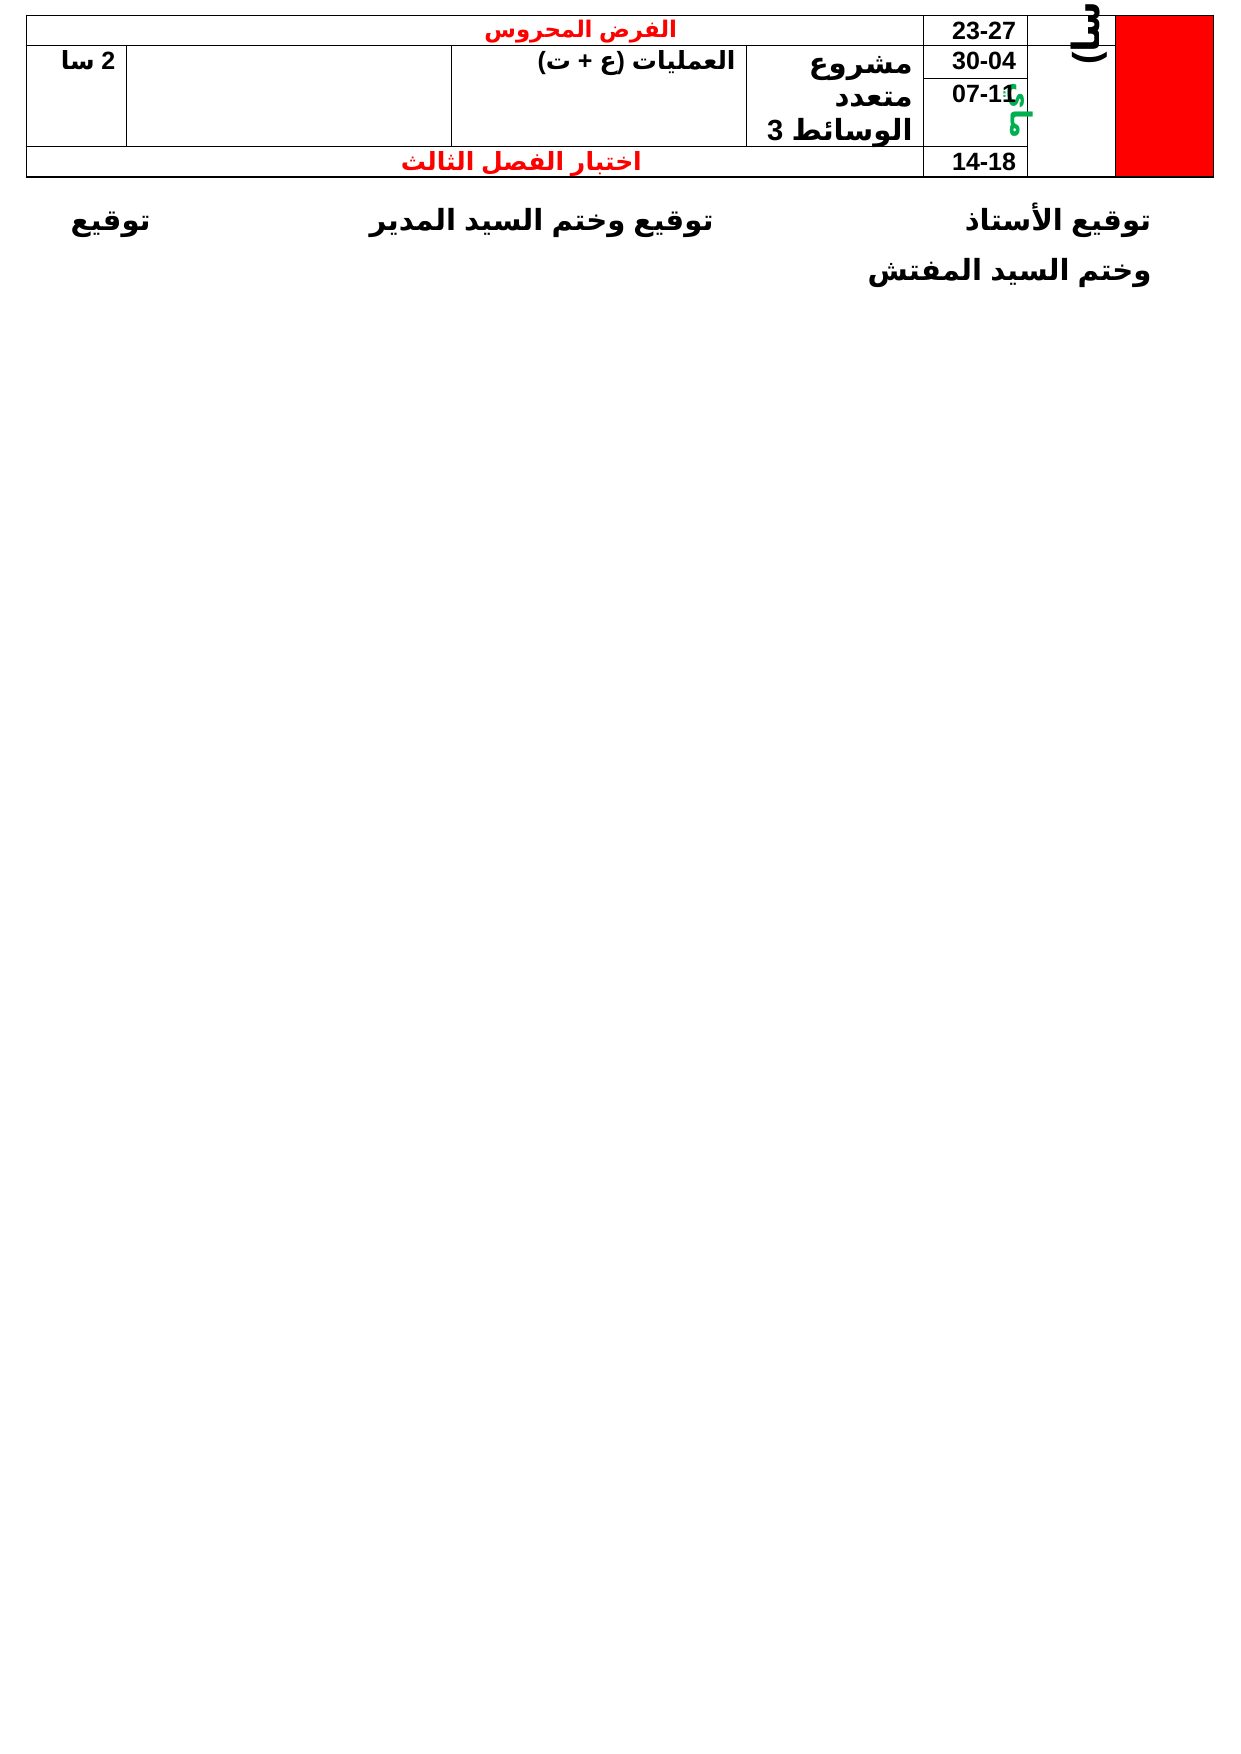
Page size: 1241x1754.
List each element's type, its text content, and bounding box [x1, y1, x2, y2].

table_cell [127, 46, 451, 146]
text توقيع الأستاذ توقيع وختم السيد المدير توقيع وختم السيد المفتش [44, 202, 1152, 286]
table_cell العمليات (ع + ت) [452, 46, 746, 146]
table_cell 07-11 [924, 79, 1027, 146]
table_cell الفرض المحروس [27, 16, 923, 44]
table_cell 23-27 [924, 16, 1027, 44]
table_cell 2 سا [27, 46, 126, 146]
table_cell مشروع متعدد الوسائط 3 [747, 46, 923, 146]
table_cell 14-18 [924, 147, 1027, 176]
table_cell ماي [1028, 46, 1115, 176]
table_cell اختبار الفصل الثالث [27, 147, 923, 176]
table_cell 30-04 [924, 46, 1027, 78]
